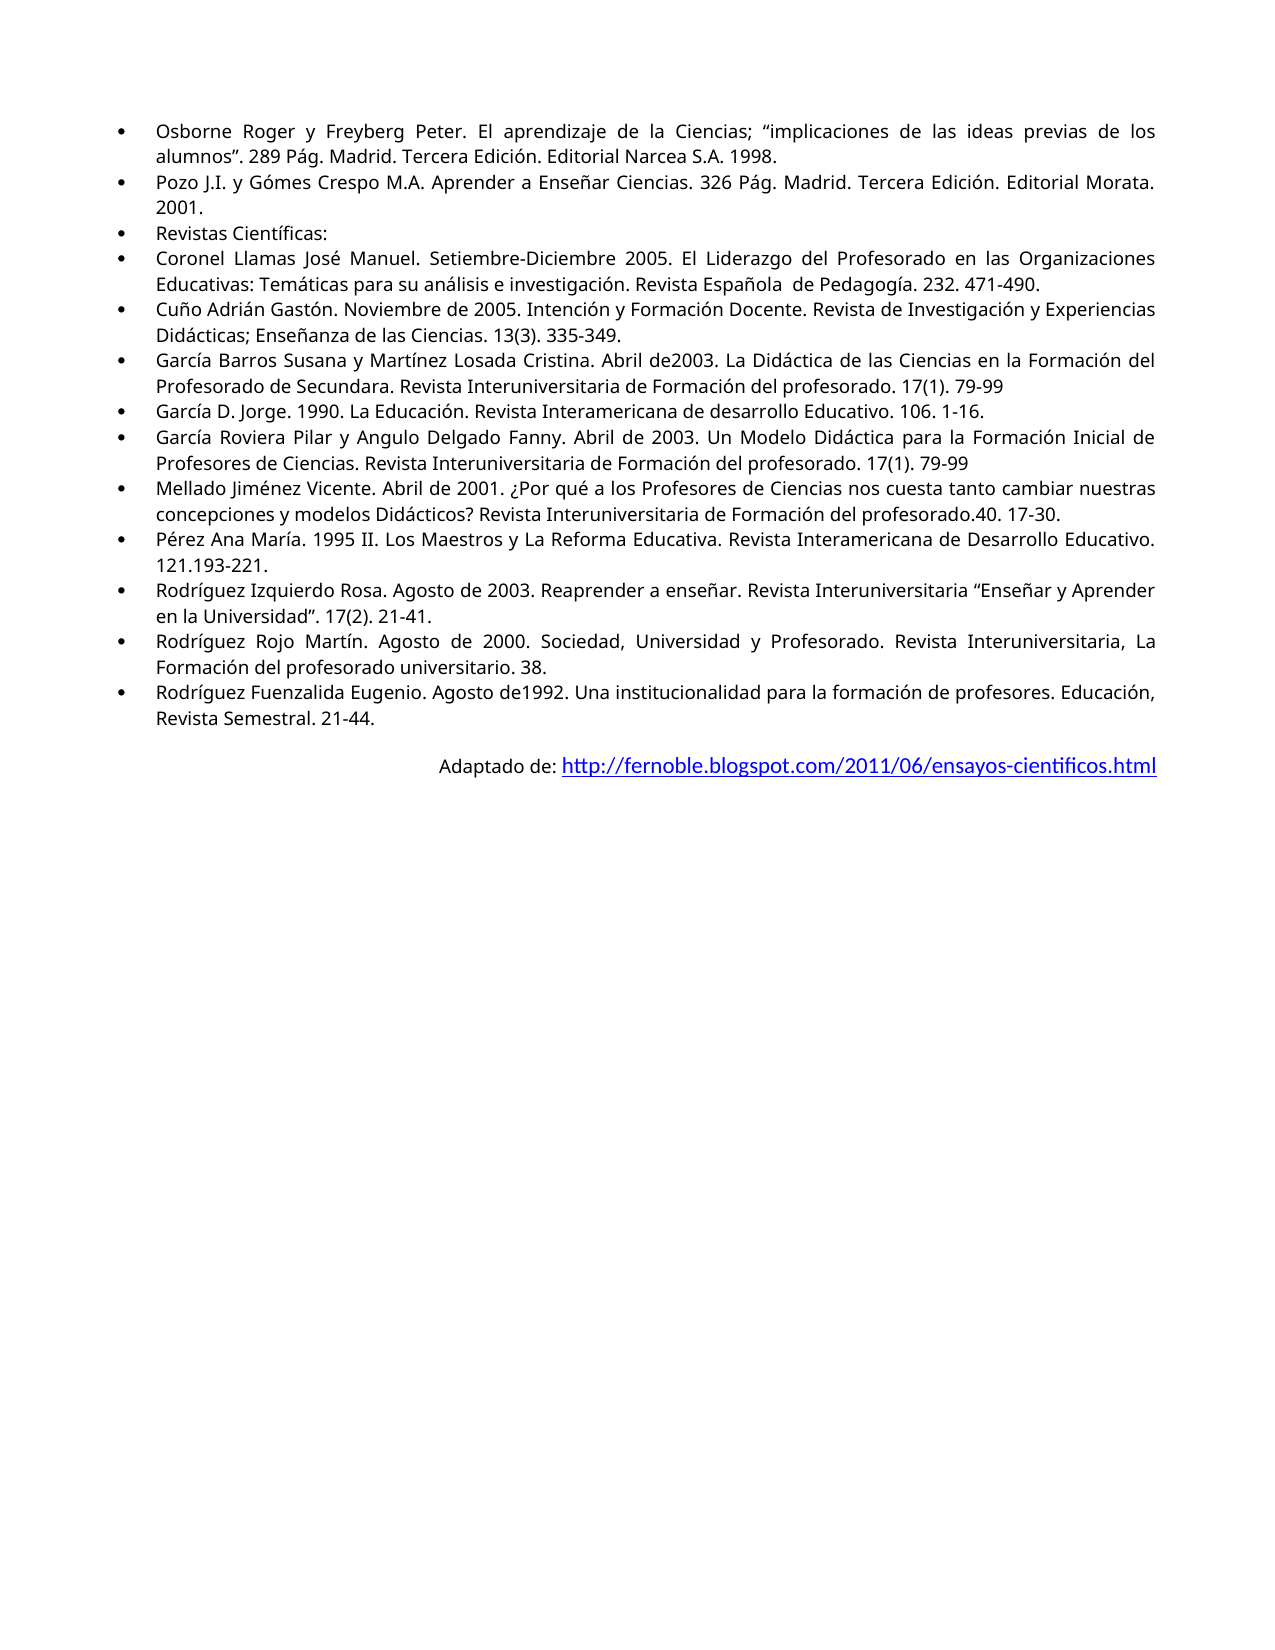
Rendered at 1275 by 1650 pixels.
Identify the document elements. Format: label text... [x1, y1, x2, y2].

list Pozo J.I. y Gómes Crespo M.A. Aprender a Enseñar Ciencias. 326 Pág. Madrid. Tercera Edición. Editorial Morata. 2001. [118, 169, 1157, 220]
list Cuño Adrián Gastón. Noviembre de 2005. Intención y Formación Docente. Revista de Investigación y Experiencias Didácticas; Enseñanza de las Ciencias. 13(3). 335-349. [118, 297, 1157, 348]
list Rodríguez Izquierdo Rosa. Agosto de 2003. Reaprender a enseñar. Revista Interuniversitaria “Enseñar y Aprender en la Universidad”. 17(2). 21-41. [118, 577, 1157, 628]
list Revistas Científicas: [118, 220, 1157, 246]
list Rodríguez Rojo Martín. Agosto de 2000. Sociedad, Universidad y Profesorado. Revista Interuniversitaria, La Formación del profesorado universitario. 38. [118, 628, 1157, 679]
list Pérez Ana María. 1995 II. Los Maestros y La Reforma Educativa. Revista Interamericana de Desarrollo Educativo. 121.193-221. [118, 526, 1157, 577]
list Osborne Roger y Freyberg Peter. El aprendizaje de la Ciencias; “implicaciones de las ideas previas de los alumnos”. 289 Pág. Madrid. Tercera Edición. Editorial Narcea S.A. 1998. [118, 118, 1157, 169]
list García Barros Susana y Martínez Losada Cristina. Abril de2003. La Didáctica de las Ciencias en la Formación del Profesorado de Secundara. Revista Interuniversitaria de Formación del profesorado. 17(1). 79-99 [118, 348, 1157, 399]
list Mellado Jiménez Vicente. Abril de 2001. ¿Por qué a los Profesores de Ciencias nos cuesta tanto cambiar nuestras concepciones y modelos Didácticos? Revista Interuniversitaria de Formación del profesorado.40. 17-30. [118, 475, 1157, 526]
list Coronel Llamas José Manuel. Setiembre-Diciembre 2005. El Liderazgo del Profesorado en las Organizaciones Educativas: Temáticas para su análisis e investigación. Revista Española de Pedagogía. 232. 471-490. [118, 246, 1157, 297]
list García D. Jorge. 1990. La Educación. Revista Interamericana de desarrollo Educativo. 106. 1-16. [118, 399, 1157, 424]
list Rodríguez Fuenzalida Eugenio. Agosto de1992. Una institucionalidad para la formación de profesores. Educación, Revista Semestral. 21-44. [118, 679, 1157, 731]
text Adaptado de: http://fernoble.blogspot.com/2011/06/ensayos-cientificos.html [118, 751, 1157, 779]
list García Roviera Pilar y Angulo Delgado Fanny. Abril de 2003. Un Modelo Didáctica para la Formación Inicial de Profesores de Ciencias. Revista Interuniversitaria de Formación del profesorado. 17(1). 79-99 [118, 424, 1157, 475]
